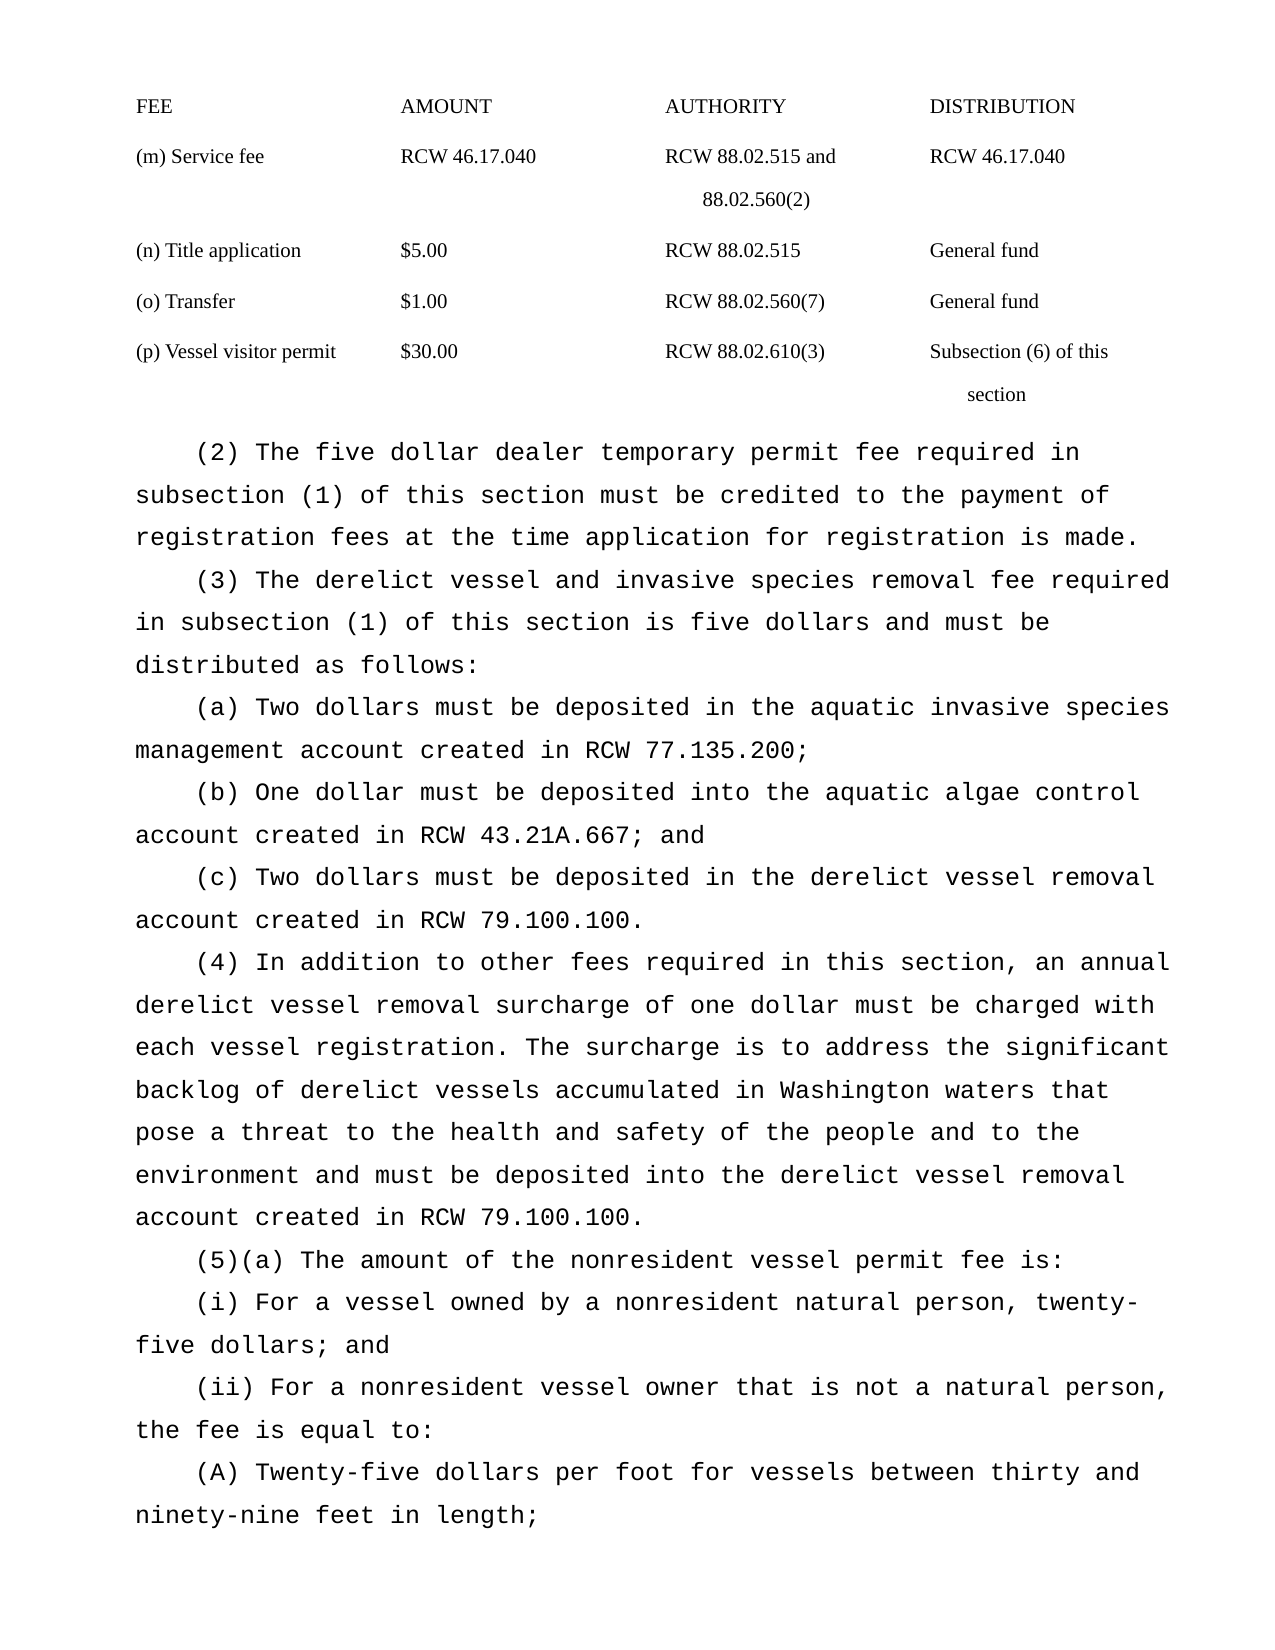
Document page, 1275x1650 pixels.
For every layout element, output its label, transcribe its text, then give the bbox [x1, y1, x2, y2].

table_cell RCW 46.17.040 [917, 126, 1182, 219]
text (a) Two dollars must be deposited in the aquatic invasive species management account created in RCW 77.135.200; [135, 682, 1170, 767]
table_cell (o) Transfer [123, 270, 388, 321]
table_cell RCW 88.02.515 and 88.02.560(2) [653, 126, 917, 219]
table_cell (n) Title application [123, 219, 388, 270]
text (5)(a) The amount of the nonresident vessel permit fee is: [135, 1234, 1170, 1277]
text (3) The derelict vessel and invasive species removal fee required in subsection (1) of this section is five dollars and must be distributed as follows: [135, 554, 1170, 682]
table_cell $1.00 [388, 270, 652, 321]
table_header AMOUNT [388, 75, 652, 126]
text (i) For a vessel owned by a nonresident natural person, twenty-five dollars; and [135, 1277, 1170, 1362]
text (b) One dollar must be deposited into the aquatic algae control account created in RCW 43.21A.667; and [135, 767, 1170, 852]
table_cell $5.00 [388, 219, 652, 270]
table_cell General fund [917, 219, 1182, 270]
table_cell RCW 46.17.040 [388, 126, 652, 219]
table_header DISTRIBUTION [917, 75, 1182, 126]
table_cell RCW 88.02.515 [653, 219, 917, 270]
table_cell (m) Service fee [123, 126, 388, 219]
table_cell $30.00 [388, 321, 652, 414]
table_header AUTHORITY [653, 75, 917, 126]
text (2) The five dollar dealer temporary permit fee required in subsection (1) of this section must be credited to the payment of registration fees at the time application for registration is made. [135, 427, 1170, 554]
text (4) In addition to other fees required in this section, an annual derelict vessel removal surcharge of one dollar must be charged with each vessel registration. The surcharge is to address the significant backlog of derelict vessels accumulated in Washington waters that pose a threat to the health and safety of the people and to the environment and must be deposited into the derelict vessel removal account created in RCW 79.100.100. [135, 937, 1170, 1234]
text (ii) For a nonresident vessel owner that is not a natural person, the fee is equal to: [135, 1362, 1170, 1447]
text (A) Twenty-five dollars per foot for vessels between thirty and ninety-nine feet in length; [135, 1447, 1170, 1532]
table_cell General fund [917, 270, 1182, 321]
table_cell RCW 88.02.610(3) [653, 321, 917, 414]
table_header FEE [123, 75, 388, 126]
table_cell RCW 88.02.560(7) [653, 270, 917, 321]
text (c) Two dollars must be deposited in the derelict vessel removal account created in RCW 79.100.100. [135, 852, 1170, 937]
table_cell Subsection (6) of this section [917, 321, 1182, 414]
table_cell (p) Vessel visitor permit [123, 321, 388, 414]
